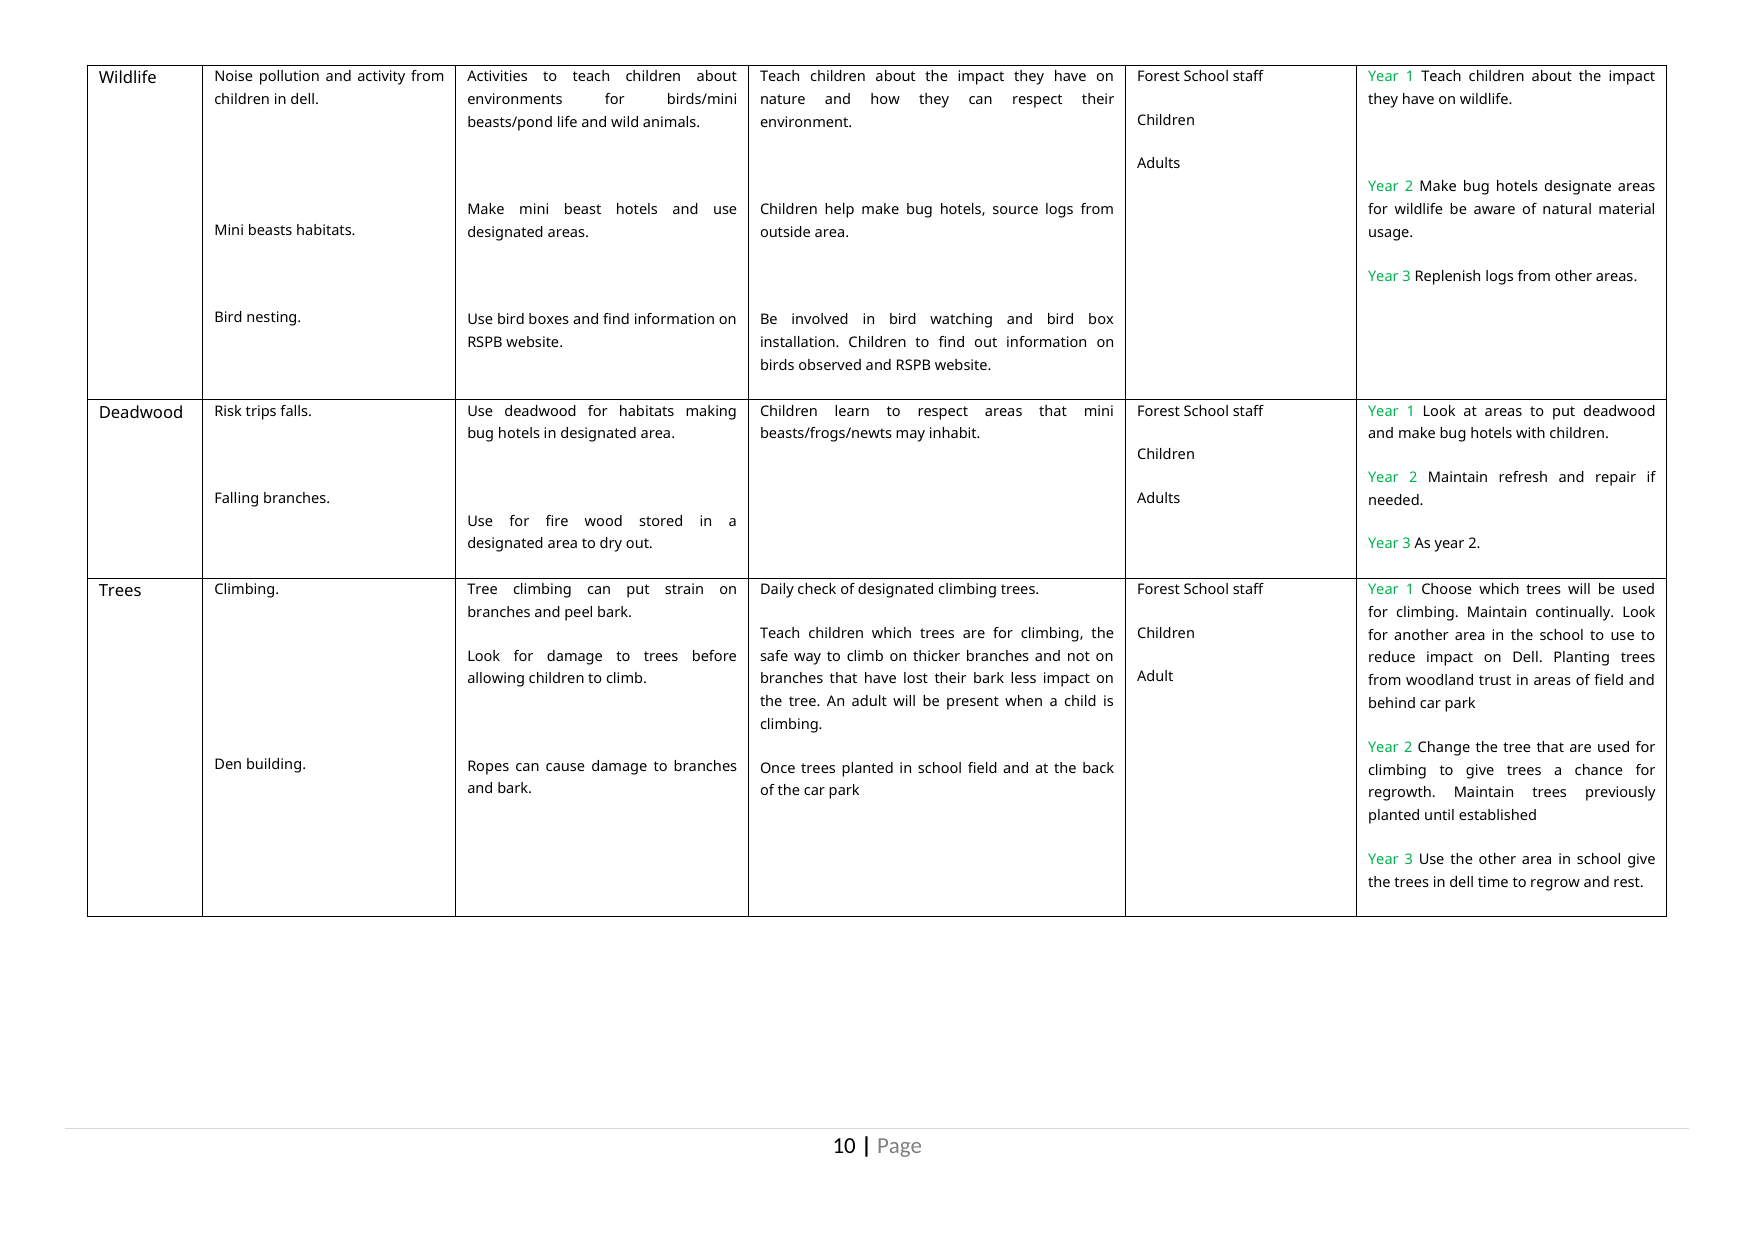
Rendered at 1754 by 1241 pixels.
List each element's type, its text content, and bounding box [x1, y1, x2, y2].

table_cell Children learn to respect areas that mini beasts/frogs/newts may inhabit. [749, 400, 1125, 578]
table_cell Year 1 Teach children about the impact they have on wildlife. Year 2 Make bug hotels designate areas for wildlife be aware of natural material usage. Year 3 Replenish logs from other areas. [1357, 66, 1666, 399]
table_cell Year 1 Look at areas to put deadwood and make bug hotels with children. Year 2 Maintain refresh and repair if needed. Year 3 As year 2. [1357, 400, 1666, 578]
table_cell Risk trips falls. Falling branches. [203, 400, 455, 578]
table_cell Forest School staff Children Adult [1126, 579, 1356, 916]
table_cell Deadwood [88, 400, 202, 578]
table_cell Climbing. Den building. [203, 579, 455, 916]
table_cell Year 1 Choose which trees will be used for climbing. Maintain continually. Look for another area in the school to use to reduce impact on Dell. Planting trees from woodland trust in areas of field and behind car park Year 2 Change the tree that are used for climbing to give trees a chance for regrowth. Maintain trees previously planted until established Year 3 Use the other area in school give the trees in dell time to regrow and rest. [1357, 579, 1666, 916]
table_cell Daily check of designated climbing trees. Teach children which trees are for climbing, the safe way to climb on thicker branches and not on branches that have lost their bark less impact on the tree. An adult will be present when a child is climbing. Once trees planted in school field and at the back of the car park [749, 579, 1125, 916]
table_cell Noise pollution and activity from children in dell. Mini beasts habitats. Bird nesting. [203, 66, 455, 399]
table_cell Forest School staff Children Adults [1126, 400, 1356, 578]
table_cell Activities to teach children about environments for birds/mini beasts/pond life and wild animals. Make mini beast hotels and use designated areas. Use bird boxes and find information on RSPB website. [456, 66, 748, 399]
table_cell Forest School staff Children Adults [1126, 66, 1356, 399]
table_cell Tree climbing can put strain on branches and peel bark. Look for damage to trees before allowing children to climb. Ropes can cause damage to branches and bark. [456, 579, 748, 916]
table_cell Wildlife [88, 66, 202, 399]
table_cell Trees [88, 579, 202, 916]
table_cell Teach children about the impact they have on nature and how they can respect their environment. Children help make bug hotels, source logs from outside area. Be involved in bird watching and bird box installation. Children to find out information on birds observed and RSPB website. [749, 66, 1125, 399]
table_cell Use deadwood for habitats making bug hotels in designated area. Use for fire wood stored in a designated area to dry out. [456, 400, 748, 578]
